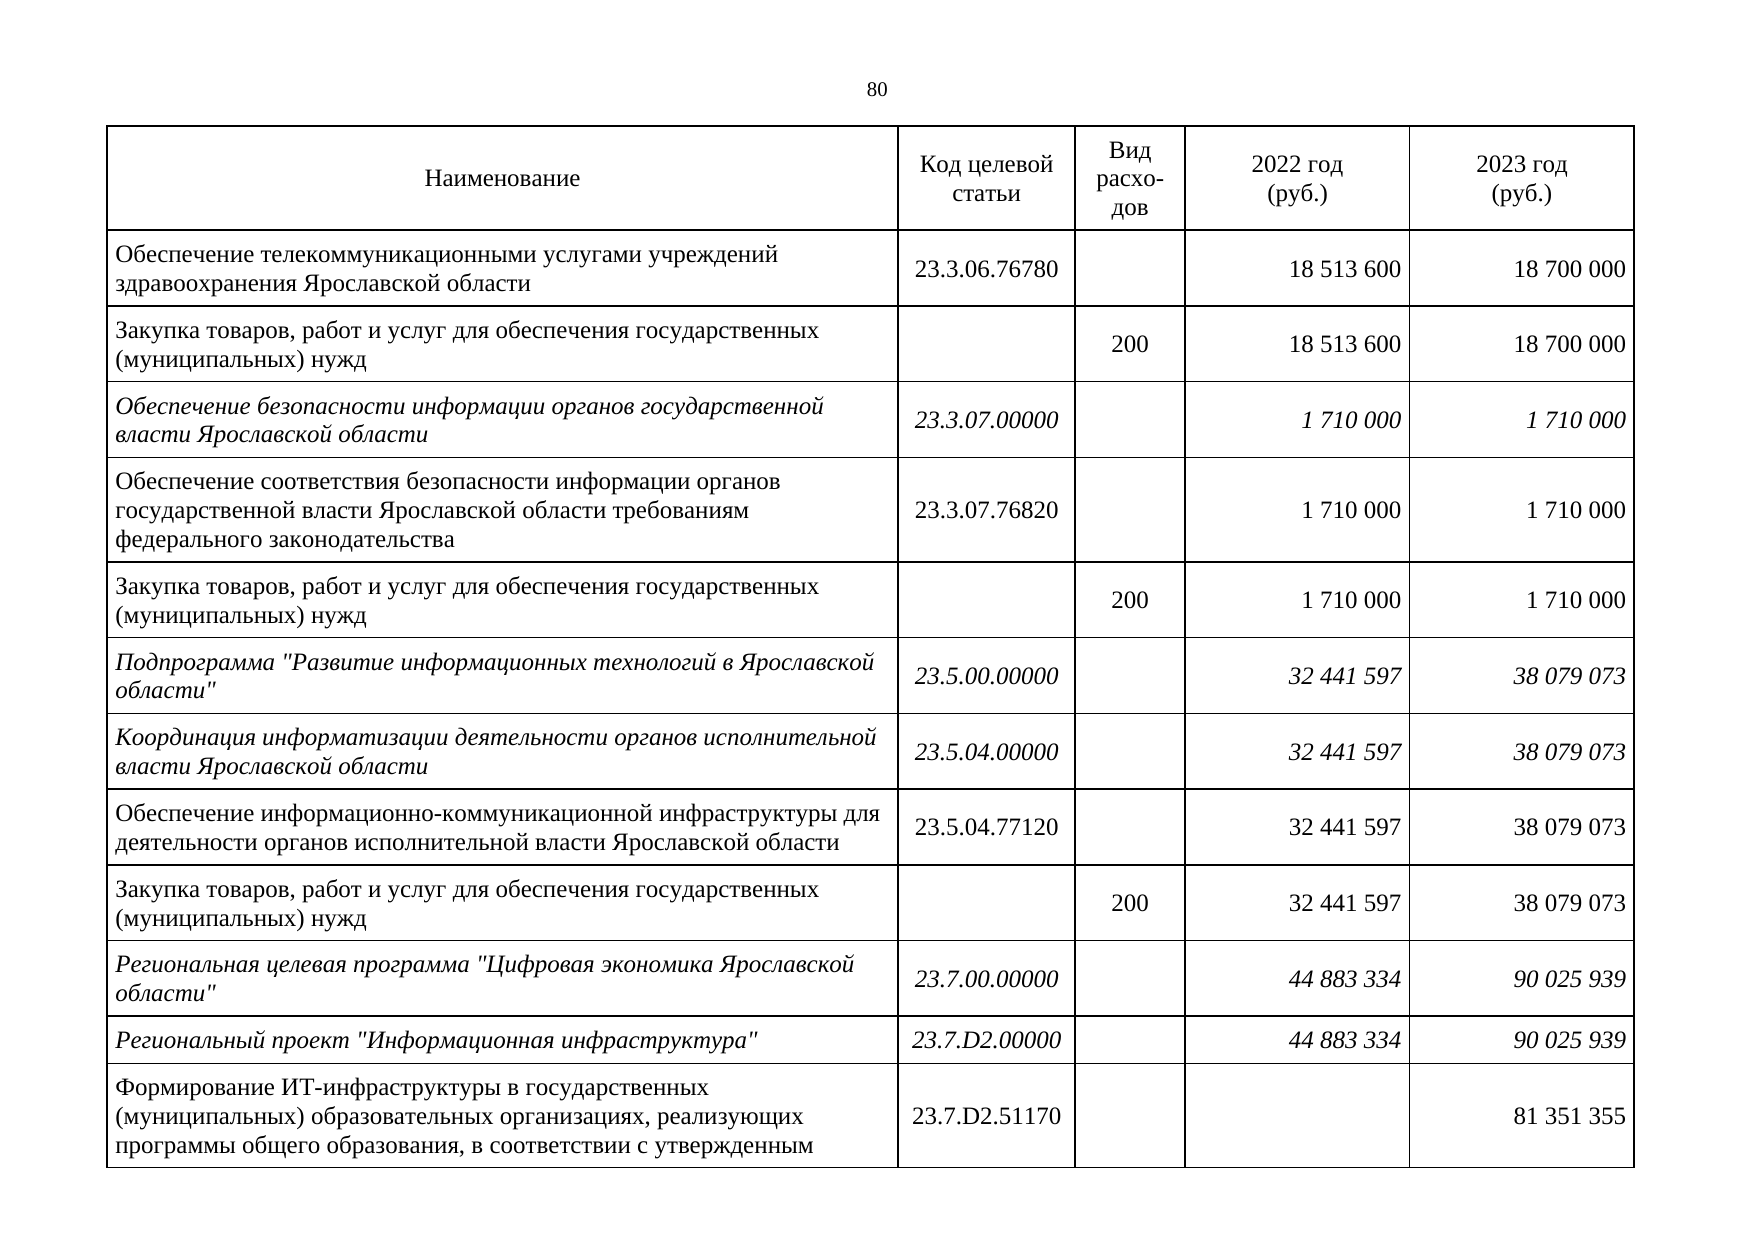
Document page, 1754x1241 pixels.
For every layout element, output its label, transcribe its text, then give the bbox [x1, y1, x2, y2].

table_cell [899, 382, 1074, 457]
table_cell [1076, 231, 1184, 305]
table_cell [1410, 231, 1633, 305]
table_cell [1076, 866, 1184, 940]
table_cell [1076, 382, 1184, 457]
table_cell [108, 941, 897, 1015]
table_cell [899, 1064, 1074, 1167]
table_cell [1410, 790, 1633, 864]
table_header Код целевой статьи [899, 127, 1074, 229]
table_header 2022 год (руб.) [1186, 127, 1409, 229]
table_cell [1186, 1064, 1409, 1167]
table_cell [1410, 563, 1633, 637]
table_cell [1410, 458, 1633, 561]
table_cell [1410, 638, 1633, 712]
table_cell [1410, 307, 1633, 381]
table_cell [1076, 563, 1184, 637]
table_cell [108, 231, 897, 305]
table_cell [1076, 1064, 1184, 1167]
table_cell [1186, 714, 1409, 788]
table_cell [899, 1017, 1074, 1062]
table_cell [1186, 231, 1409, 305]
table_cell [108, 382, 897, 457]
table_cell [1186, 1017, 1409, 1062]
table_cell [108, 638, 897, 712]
table_header Вид расхо-дов [1076, 127, 1184, 229]
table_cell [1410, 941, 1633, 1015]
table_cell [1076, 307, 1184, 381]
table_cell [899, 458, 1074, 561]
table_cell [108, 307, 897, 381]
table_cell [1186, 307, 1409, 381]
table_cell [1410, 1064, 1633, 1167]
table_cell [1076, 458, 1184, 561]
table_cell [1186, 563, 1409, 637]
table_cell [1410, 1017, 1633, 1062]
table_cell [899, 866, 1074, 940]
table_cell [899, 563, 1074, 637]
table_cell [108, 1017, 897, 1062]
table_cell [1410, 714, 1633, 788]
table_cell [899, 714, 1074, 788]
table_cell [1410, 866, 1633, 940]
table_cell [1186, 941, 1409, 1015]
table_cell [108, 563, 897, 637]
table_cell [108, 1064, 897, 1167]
table_header Наименование [108, 127, 897, 229]
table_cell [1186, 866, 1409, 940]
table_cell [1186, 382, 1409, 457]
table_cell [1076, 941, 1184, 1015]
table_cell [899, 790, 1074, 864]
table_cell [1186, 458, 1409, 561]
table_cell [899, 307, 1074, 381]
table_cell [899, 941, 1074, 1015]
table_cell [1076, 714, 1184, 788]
table_header 2023 год (руб.) [1410, 127, 1633, 229]
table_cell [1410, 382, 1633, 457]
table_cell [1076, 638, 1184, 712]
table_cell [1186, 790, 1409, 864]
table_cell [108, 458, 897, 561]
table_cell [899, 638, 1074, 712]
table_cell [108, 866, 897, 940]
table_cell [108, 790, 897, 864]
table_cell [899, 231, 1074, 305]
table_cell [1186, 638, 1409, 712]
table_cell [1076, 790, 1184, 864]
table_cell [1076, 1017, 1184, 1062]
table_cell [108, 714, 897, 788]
